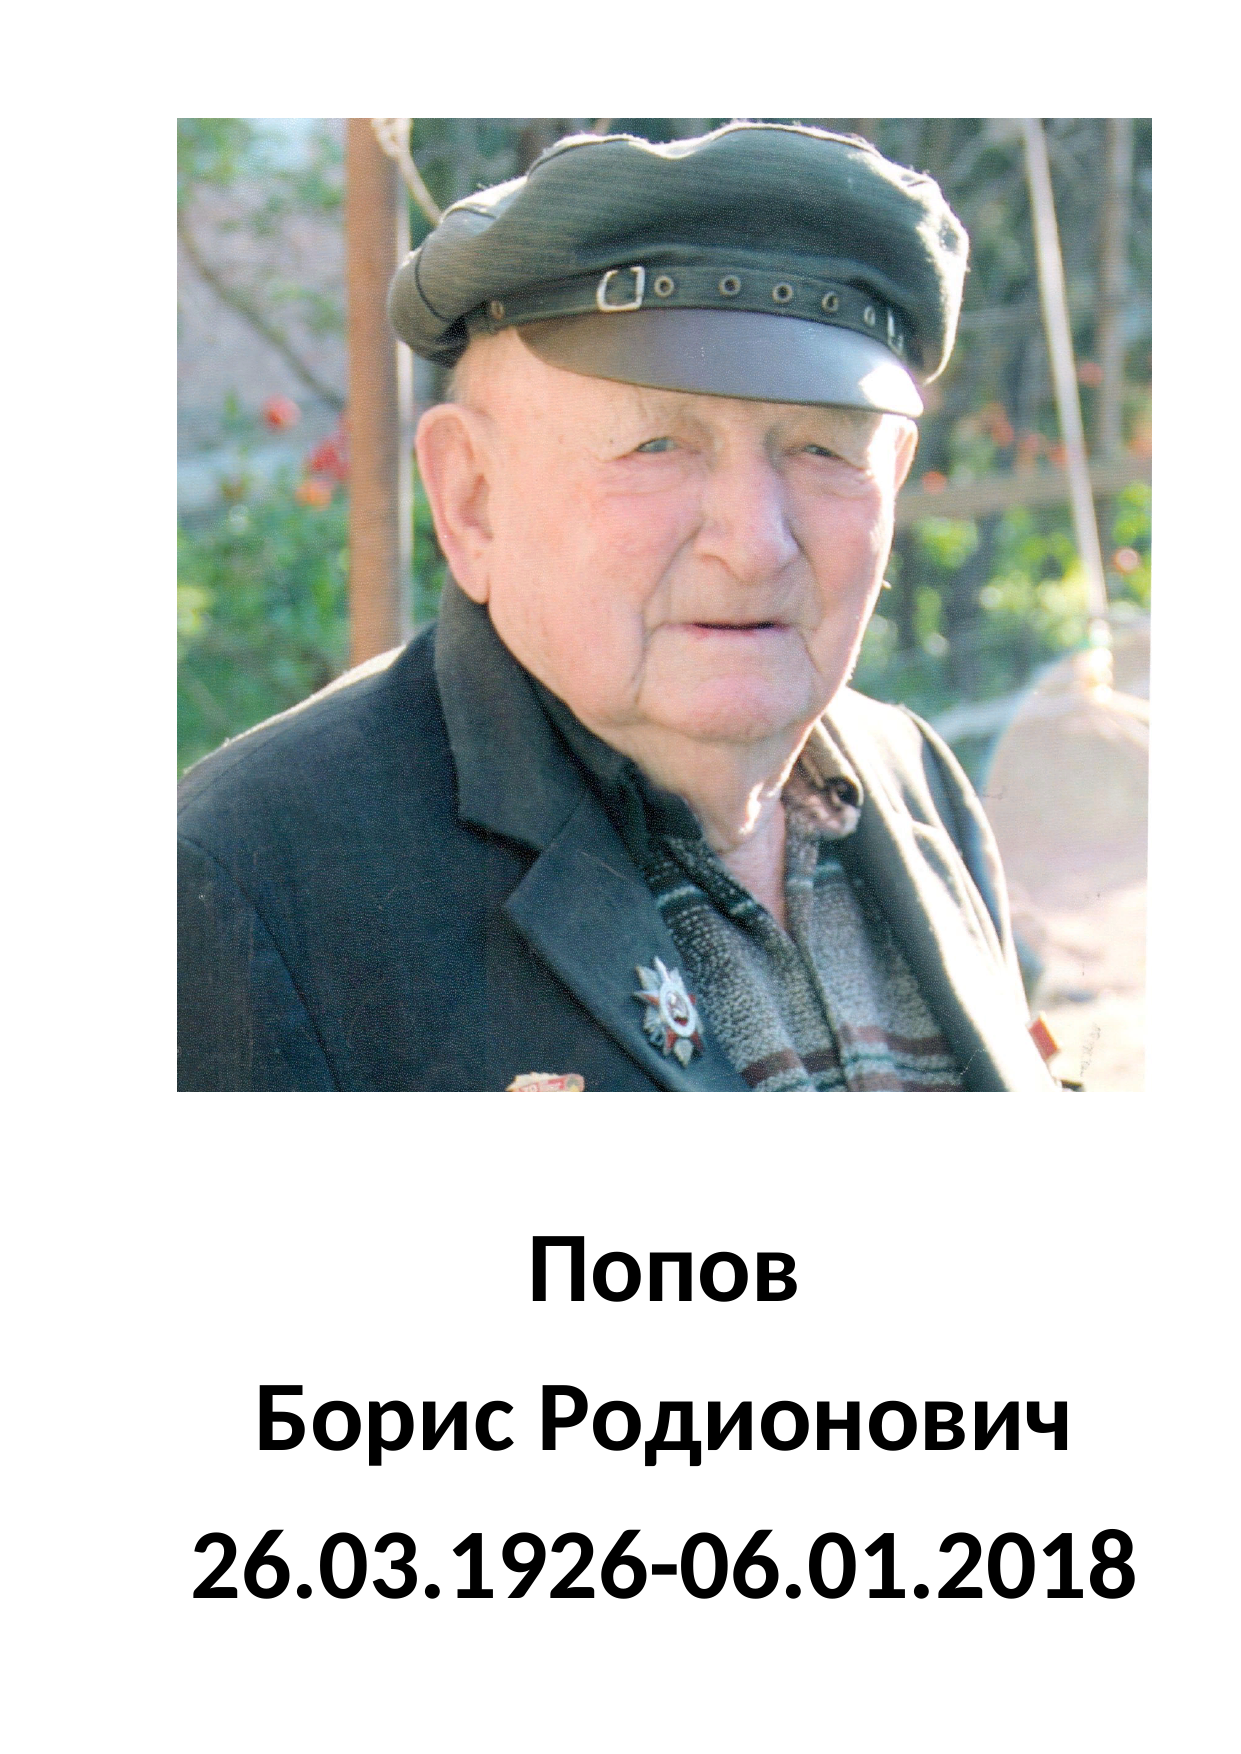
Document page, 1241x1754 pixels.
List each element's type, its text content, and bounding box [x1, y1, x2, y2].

text Борис Родионович [177, 1353, 1152, 1475]
picture [177, 118, 1152, 1092]
text 26.03.1926-06.01.2018 [177, 1502, 1152, 1624]
text Попов [177, 1205, 1152, 1327]
